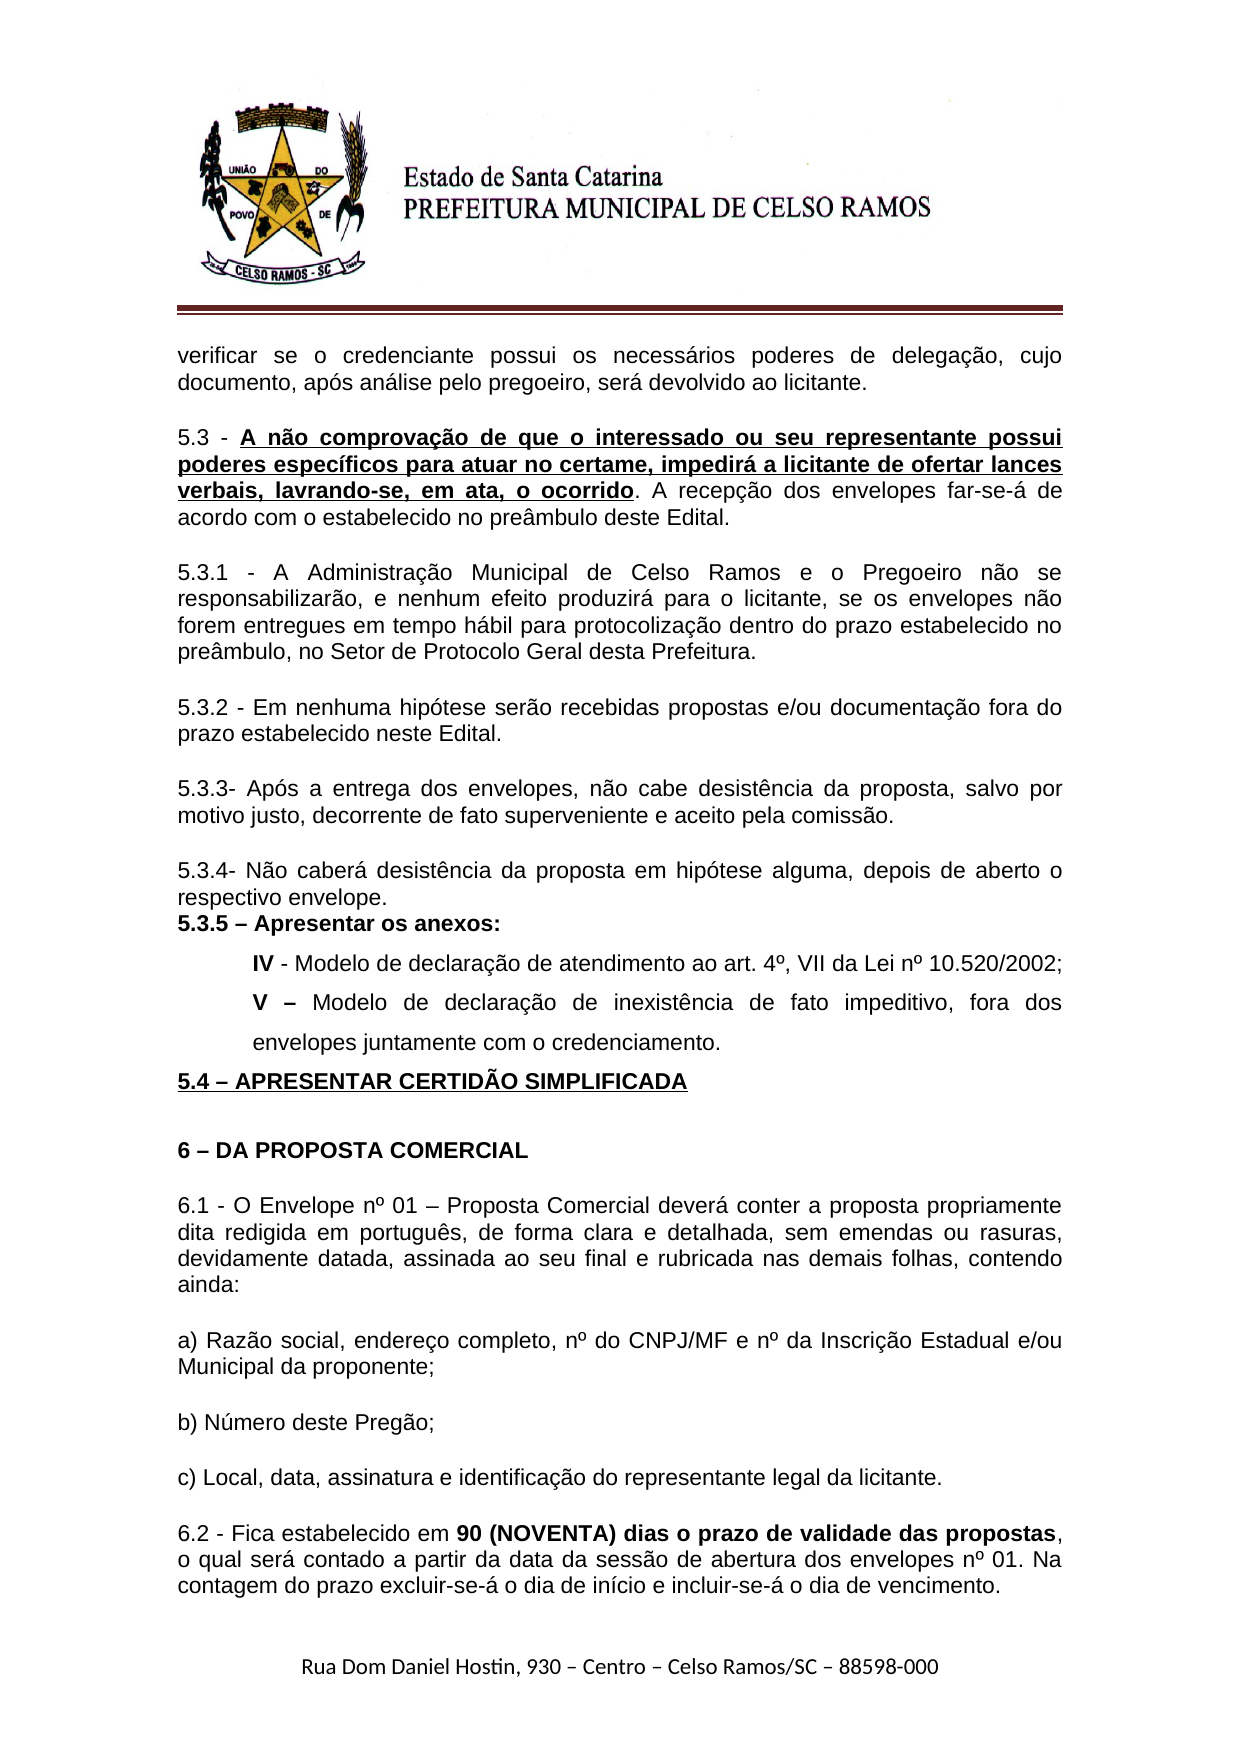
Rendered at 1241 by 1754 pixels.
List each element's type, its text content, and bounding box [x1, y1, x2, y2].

text 6.2 - Fica estabelecido em 90 (NOVENTA) dias o prazo de validade das propostas, o qual será contado a partir da data da sessão de abertura dos envelopes nº 01. Na contagem do prazo excluir-se-á o dia de início e incluir-se-á o dia de vencimento. [177, 1519, 1063, 1599]
text 5.3.5 – Apresentar os anexos: [177, 910, 1063, 936]
text 5.3 - A não comprovação de que o interessado ou seu representante possui poderes específicos para atuar no certame, impedirá a licitante de ofertar lances verbais, lavrando-se, em ata, o ocorrido. A recepção dos envelopes far-se-á de acordo com o estabelecido no preâmbulo deste Edital. [177, 475, 1063, 530]
text a) Razão social, endereço completo, nº do CNPJ/MF e nº da Inscrição Estadual e/ou Municipal da proponente; [177, 1327, 1063, 1379]
text 5.3.1 - A Administração Municipal de Celso Ramos e o Pregoeiro não se responsabilizarão, e nenhum efeito produzirá para o licitante, se os envelopes não forem entregues em tempo hábil para protocolização dentro do prazo estabelecido no preâmbulo, no Setor de Protocolo Geral desta Prefeitura. [177, 559, 1063, 664]
text 5.3.3- Após a entrega dos envelopes, não cabe desistência da proposta, salvo por motivo justo, decorrente de fato superveniente e aceito pela comissão. [177, 775, 1063, 828]
text 6.1 - O Envelope nº 01 – Proposta Comercial deverá conter a proposta propriamente dita redigida em português, de forma clara e detalhada, sem emendas ou rasuras, devidamente datada, assinada ao seu final e rubricada nas demais folhas, contendo ainda: [177, 1192, 1063, 1297]
text 5.3.2 - Em nenhuma hipótese serão recebidas propostas e/ou documentação fora do prazo estabelecido neste Edital. [177, 693, 1063, 746]
text IV - Modelo de declaração de atendimento ao art. 4º, VII da Lei nº 10.520/2002; V – Modelo de declaração de inexistência de fato impeditivo, fora dos envelopes juntamente com o credenciamento. [252, 949, 1063, 1055]
text 5.3.4- Não caberá desistência da proposta em hipótese alguma, depois de aberto o respectivo envelope. [177, 857, 1063, 910]
picture [178, 73, 1062, 303]
text b) Número deste Pregão; [177, 1408, 1063, 1435]
text c) Local, data, assinatura e identificação do representante legal da licitante. [177, 1464, 1063, 1490]
text 5.3 - A não comprovação de que o interessado ou seu representante possui poderes específicos para atuar no certame, impedirá a licitante de ofertar lances verbais, lavrando-se, em ata, o ocorrido. A recepção dos envelopes far-se-á de acordo com o estabelecido no preâmbulo deste Edital. [177, 424, 1063, 474]
text 6 – DA PROPOSTA COMERCIAL [177, 1137, 1063, 1163]
text 5.4 – APRESENTAR CERTIDÃO SIMPLIFICADA [177, 1068, 1063, 1094]
